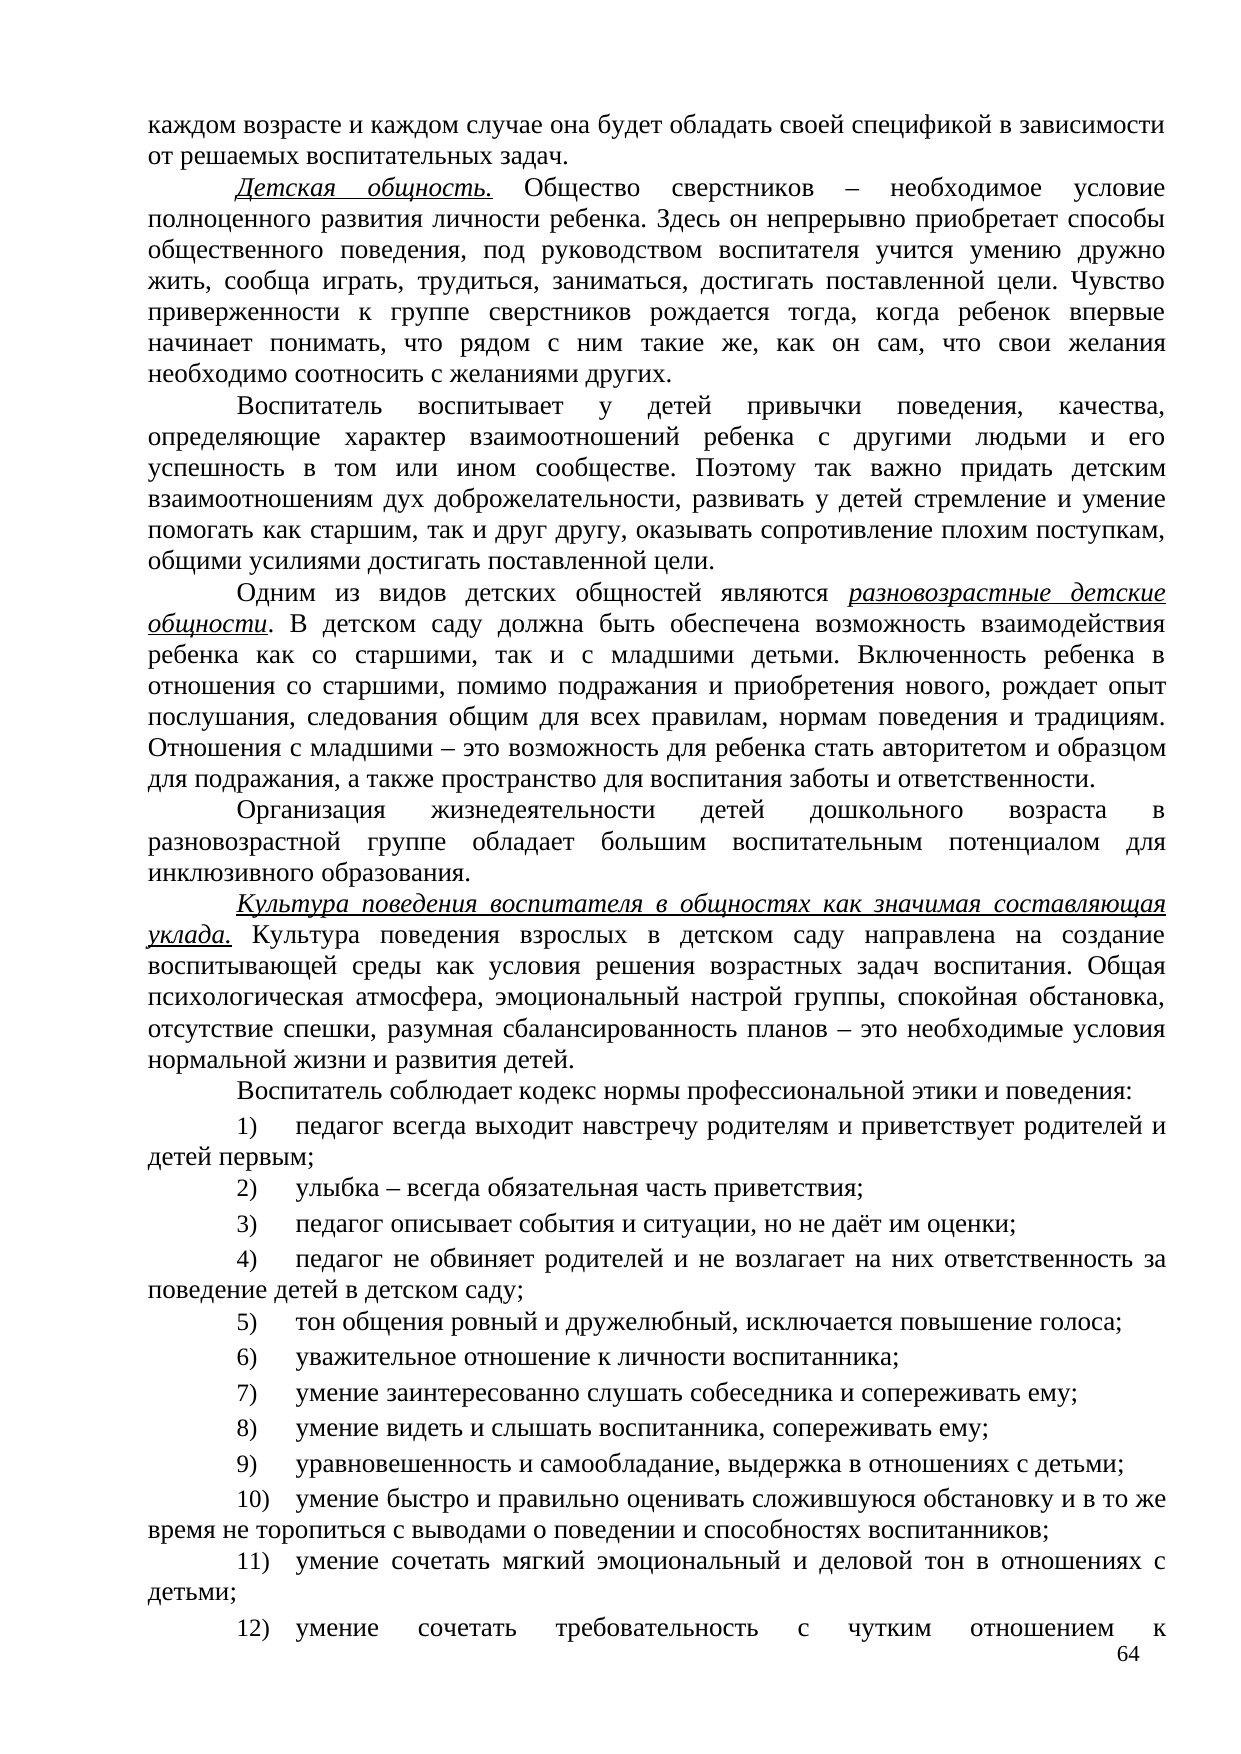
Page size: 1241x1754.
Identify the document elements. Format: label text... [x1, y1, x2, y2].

text Культура поведения воспитателя в общностях как значимая составляющая уклада. Культура поведения взрослых в детском саду направлена на создание воспитывающей среды как условия решения возрастных задач воспитания. Общая психологическая атмосфера, эмоциональный настрой группы, спокойная обстановка, отсутствие спешки, разумная сбалансированность планов – это необходимые условия нормальной жизни и развития детей. [148, 887, 1166, 1074]
text Одним из видов детских общностей являются разновозрастные детские общности. В детском саду должна быть обеспечена возможность взаимодействия ребенка как со старшими, так и с младшими детьми. Включенность ребенка в отношения со старшими, помимо подражания и приобретения нового, рождает опыт послушания, следования общим для всех правилам, нормам поведения и традициям. Отношения с младшими – это возможность для ребенка стать авторитетом и образцом для подражания, а также пространство для воспитания заботы и ответственности. [148, 576, 1166, 794]
text Детская общность. Общество сверстников – необходимое условие полноценного развития личности ребенка. Здесь он непрерывно приобретает способы общественного поведения, под руководством воспитателя учится умению дружно жить, сообща играть, трудиться, заниматься, достигать поставленной цели. Чувство приверженности к группе сверстников рождается тогда, когда ребенок впервые начинает понимать, что рядом с ним такие же, как он сам, что свои желания необходимо соотносить с желаниями других. [148, 171, 1166, 389]
list уравновешенность и самообладание, выдержка в отношениях с детьми; [148, 1447, 1166, 1478]
list умение быстро и правильно оценивать сложившуюся обстановку и в то же время не торопиться с выводами о поведении и способностях воспитанников; [148, 1482, 1166, 1544]
list умение заинтересованно слушать собеседника и сопереживать ему; [148, 1376, 1166, 1407]
list улыбка – всегда обязательная часть приветствия; [148, 1171, 1166, 1203]
list педагог не обвиняет родителей и не возлагает на них ответственность за поведение детей в детском саду; [148, 1242, 1166, 1305]
text Воспитатель соблюдает кодекс нормы профессиональной этики и поведения: [148, 1074, 1166, 1105]
list тон общения ровный и дружелюбный, исключается повышение голоса; [148, 1305, 1166, 1336]
list умение сочетать мягкий эмоциональный и деловой тон в отношениях с детьми; [148, 1544, 1166, 1607]
list умение видеть и слышать воспитанника, сопереживать ему; [148, 1411, 1166, 1442]
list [148, 1611, 1166, 1642]
text Организация жизнедеятельности детей дошкольного возраста в разновозрастной группе обладает большим воспитательным потенциалом для инклюзивного образования. [148, 794, 1166, 887]
list педагог всегда выходит навстречу родителям и приветствует родителей и детей первым; [148, 1109, 1166, 1171]
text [148, 108, 1166, 171]
text Воспитатель воспитывает у детей привычки поведения, качества, определяющие характер взаимоотношений ребенка с другими людьми и его успешность в том или ином сообществе. Поэтому так важно придать детским взаимоотношениям дух доброжелательности, развивать у детей стремление и умение помогать как старшим, так и друг другу, оказывать сопротивление плохим поступкам, общими усилиями достигать поставленной цели. [148, 389, 1166, 576]
list уважительное отношение к личности воспитанника; [148, 1340, 1166, 1371]
list педагог описывает события и ситуации, но не даёт им оценки; [148, 1207, 1166, 1238]
